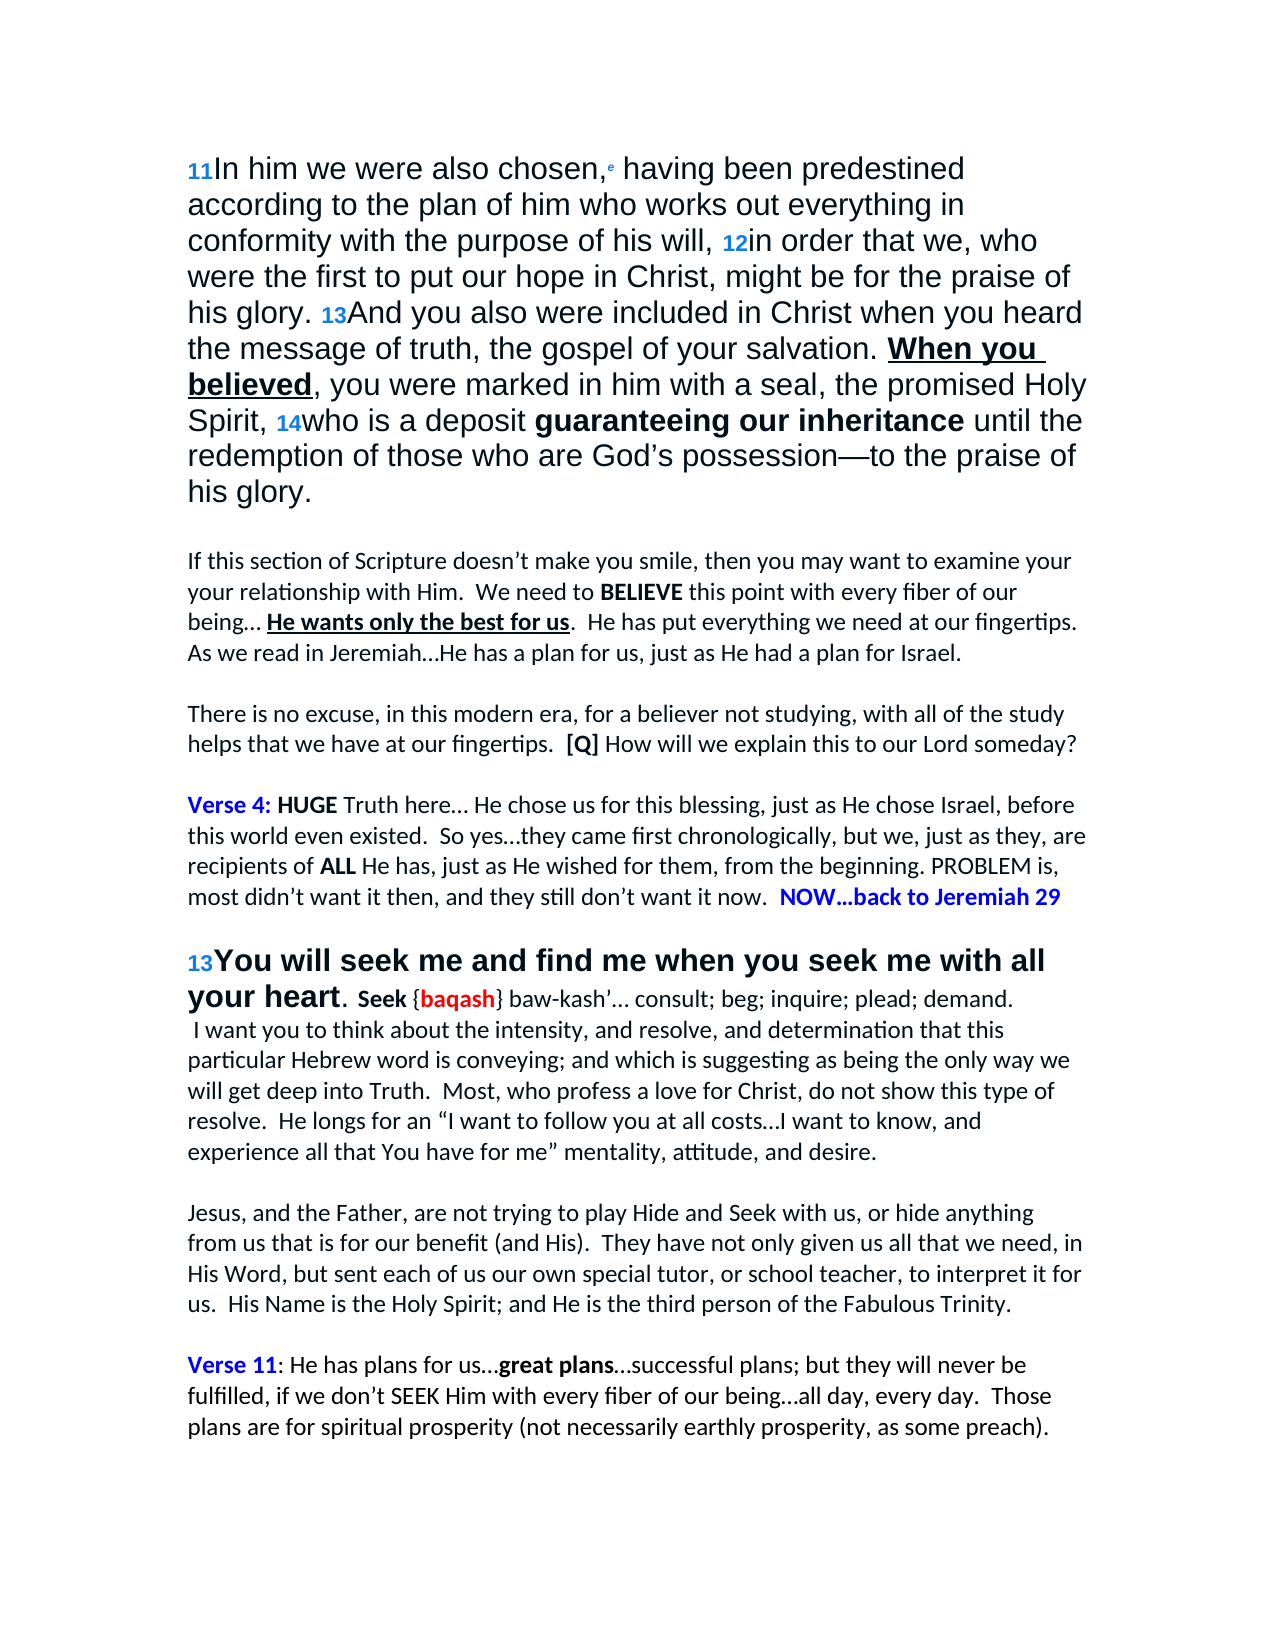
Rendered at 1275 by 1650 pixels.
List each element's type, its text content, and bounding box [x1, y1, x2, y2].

text There is no excuse, in this modern era, for a believer not studying, with all of the study helps that we have at our fingertips. [Q] How will we explain this to our Lord someday? [187, 698, 1087, 759]
text 13You will seek me and find me when you seek me with all your heart. Seek {baqash} baw-kash’… consult; beg; inquire; plead; demand. [187, 942, 1087, 1014]
text Verse 11: He has plans for us…great plans…successful plans; but they will never be fulfilled, if we don’t SEEK Him with every fiber of our being…all day, every day. Those plans are for spiritual prosperity (not necessarily earthly prosperity, as some preach). [187, 1350, 1087, 1441]
text Verse 4: HUGE Truth here… He chose us for this blessing, just as He chose Israel, before this world even existed. So yes…they came first chronologically, but we, just as they, are recipients of ALL He has, just as He wished for them, from the beginning. PROBLEM is, most didn’t want it then, and they still don’t want it now. NOW…back to Jeremiah 29 [187, 789, 1087, 912]
text If this section of Scripture doesn’t make you smile, then you may want to examine your your relationship with Him. We need to BELIEVE this point with every fiber of our being… He wants only the best for us. He has put everything we need at our fingertips. As we read in Jeremiah…He has a plan for us, just as He had a plan for Israel. [187, 545, 1087, 667]
text I want you to think about the intensity, and resolve, and determination that this particular Hebrew word is conveying; and which is suggesting as being the only way we will get deep into Truth. Most, who profess a love for Christ, do not show this type of resolve. He longs for an “I want to follow you at all costs…I want to know, and experience all that You have for me” mentality, attitude, and desire. [187, 1014, 1087, 1167]
text Jesus, and the Father, are not trying to play Hide and Seek with us, or hide anything from us that is for our benefit (and His). They have not only given us all that we need, in His Word, but sent each of us our own special tutor, or school teacher, to interpret it for us. His Name is the Holy Spirit; and He is the third person of the Fabulous Trinity. [187, 1197, 1087, 1319]
text 11In him we were also chosen,e having been predestined according to the plan of him who works out everything in conformity with the purpose of his will, 12in order that we, who were the first to put our hope in Christ, might be for the praise of his glory. 13And you also were included in Christ when you heard the message of truth, the gospel of your salvation. When you believed, you were marked in him with a seal, the promised Holy Spirit, 14who is a deposit guaranteeing our inheritance until the redemption of those who are God’s possession—to the praise of his glory. [187, 150, 1087, 509]
